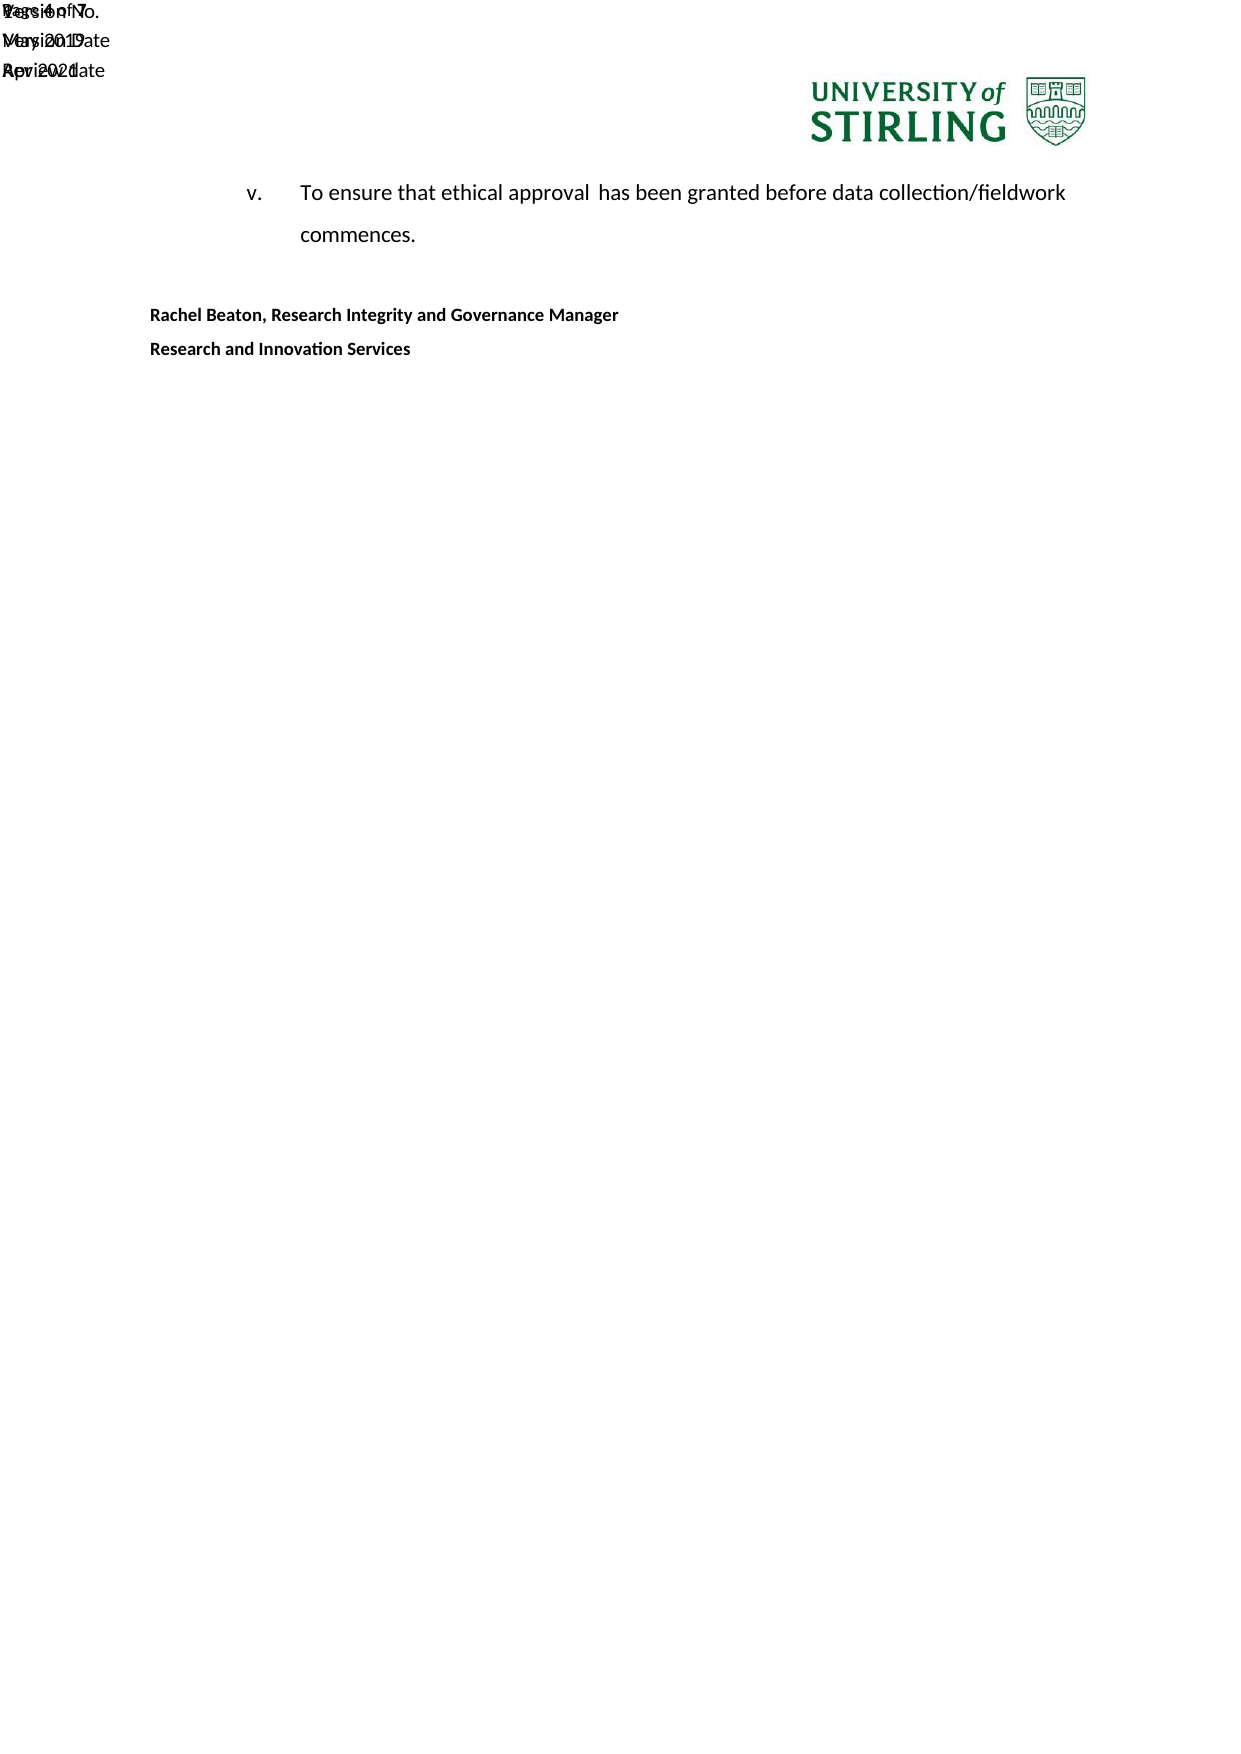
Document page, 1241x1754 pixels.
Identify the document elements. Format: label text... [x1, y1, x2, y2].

picture [805, 73, 1090, 146]
list To ensure that ethical approval has been granted before data collection/fieldwork commences. [246, 178, 1090, 248]
text Rachel Beaton, Research Integrity and Governance Manager Research and Innovation Services [150, 303, 682, 361]
